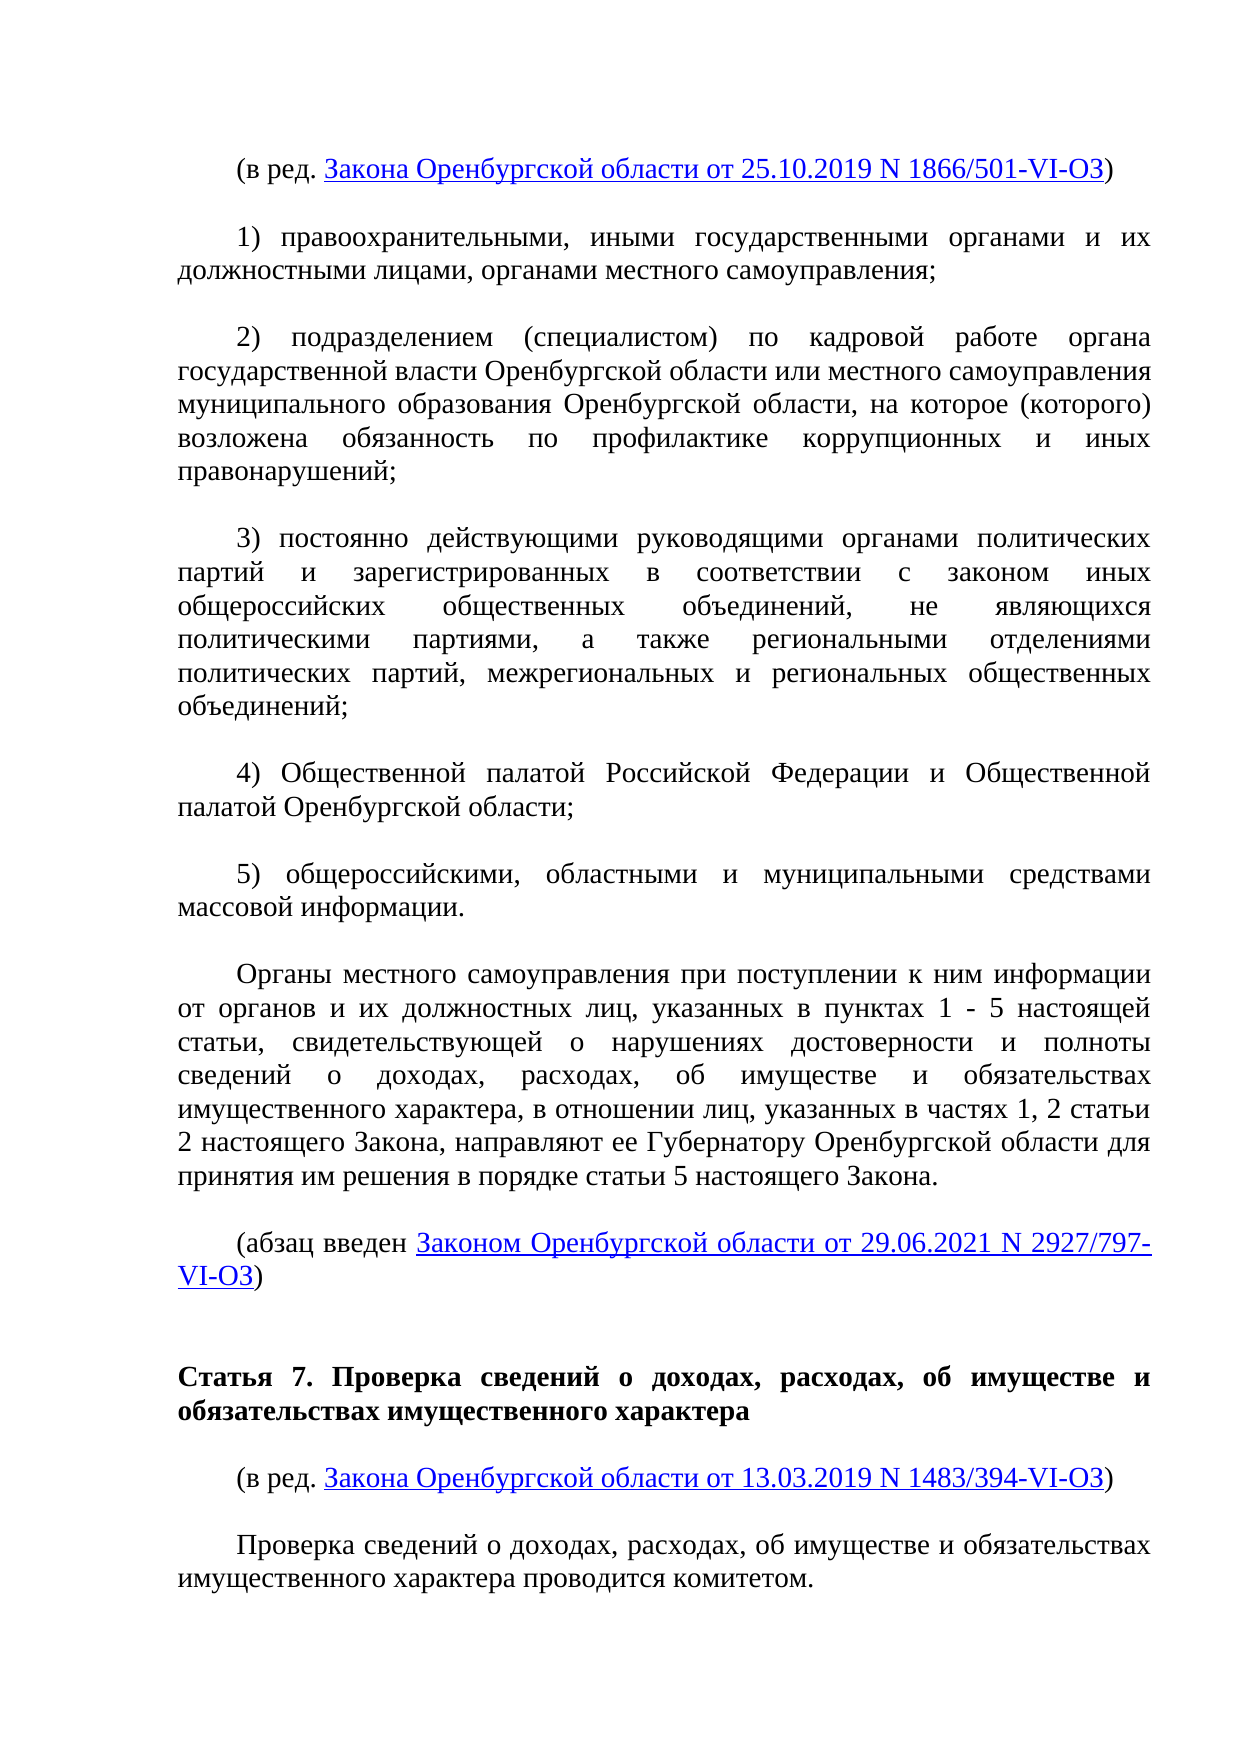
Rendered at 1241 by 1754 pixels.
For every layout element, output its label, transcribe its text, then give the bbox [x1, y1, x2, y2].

text (абзац введен Законом Оренбургской области от 29.06.2021 N 2927/797-VI-ОЗ) [177, 1225, 1152, 1292]
text Статья 7. Проверка сведений о доходах, расходах, об имуществе и обязательствах имущественного характера [177, 1292, 1152, 1426]
text (в ред. Закона Оренбургской области от 25.10.2019 N 1866/501-VI-ОЗ) [177, 152, 1152, 185]
text Проверка сведений о доходах, расходах, об имуществе и обязательствах имущественного характера проводится комитетом. [177, 1527, 1152, 1594]
text 2) подразделением (специалистом) по кадровой работе органа государственной власти Оренбургской области или местного самоуправления муниципального образования Оренбургской области, на которое (которого) возложена обязанность по профилактике коррупционных и иных правонарушений; [177, 319, 1152, 487]
text 1) правоохранительными, иными государственными органами и их должностными лицами, органами местного самоуправления; [177, 219, 1152, 286]
text Органы местного самоуправления при поступлении к ним информации от органов и их должностных лиц, указанных в пунктах 1 - 5 настоящей статьи, свидетельствующей о нарушениях достоверности и полноты сведений о доходах, расходах, об имуществе и обязательствах имущественного характера, в отношении лиц, указанных в частях 1, 2 статьи 2 настоящего Закона, направляют ее Губернатору Оренбургской области для принятия им решения в порядке статьи 5 настоящего Закона. [177, 957, 1152, 1191]
text 3) постоянно действующими руководящими органами политических партий и зарегистрированных в соответствии с законом иных общероссийских общественных объединений, не являющихся политическими партиями, а также региональными отделениями политических партий, межрегиональных и региональных общественных объединений; [177, 521, 1152, 722]
text (в ред. Закона Оренбургской области от 13.03.2019 N 1483/394-VI-ОЗ) [177, 1460, 1152, 1493]
text 4) Общественной палатой Российской Федерации и Общественной палатой Оренбургской области; [177, 755, 1152, 822]
text 5) общероссийскими, областными и муниципальными средствами массовой информации. [177, 856, 1152, 923]
